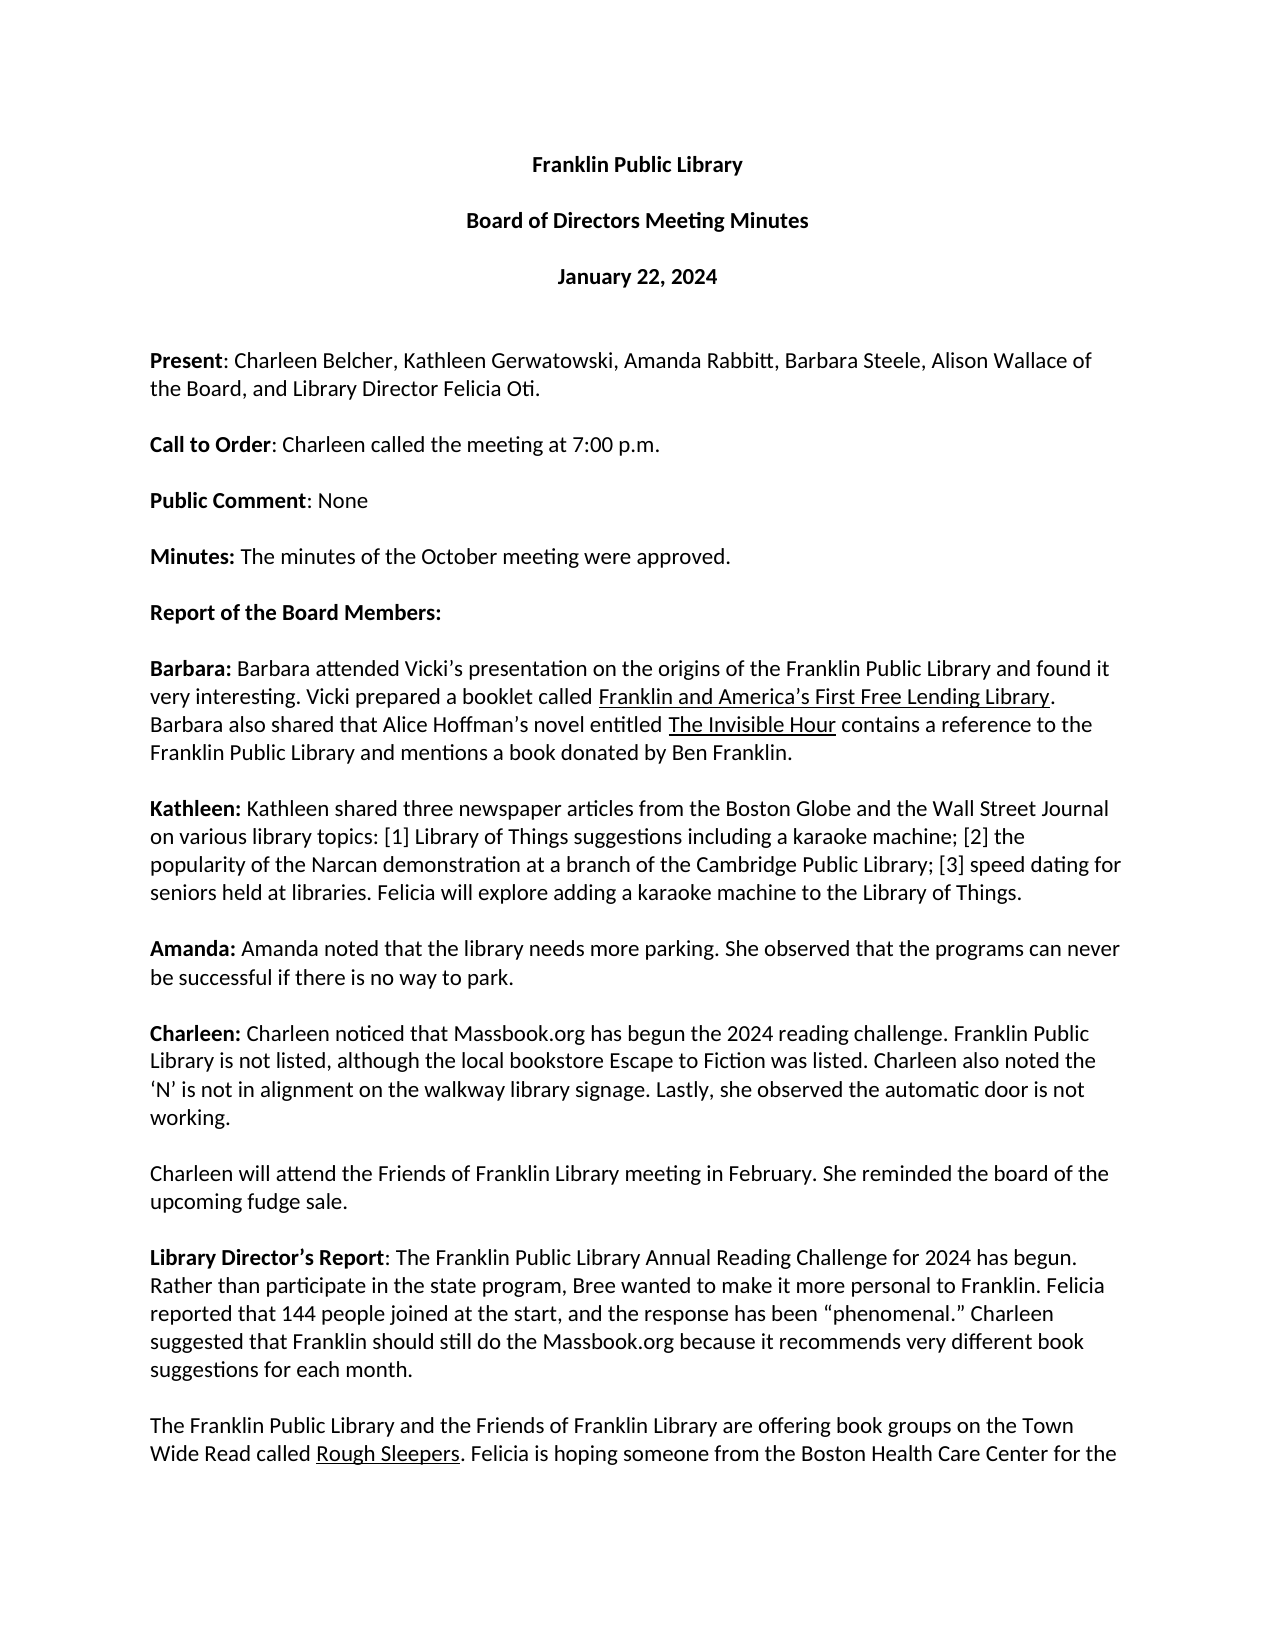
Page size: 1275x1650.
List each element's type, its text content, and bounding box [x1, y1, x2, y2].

text Minutes: The minutes of the October meeting were approved. [150, 542, 1125, 570]
text Amanda: Amanda noted that the library needs more parking. She observed that the programs can never be successful if there is no way to park. [150, 934, 1125, 991]
text Report of the Board Members: [150, 598, 1125, 626]
text Charleen: Charleen noticed that Massbook.org has begun the 2024 reading challenge. Franklin Public Library is not listed, although the local bookstore Escape to Fiction was listed. Charleen also noted the ‘N’ is not in alignment on the walkway library signage. Lastly, she observed the automatic door is not working. [150, 1019, 1125, 1131]
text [150, 1411, 1125, 1467]
text Barbara: Barbara attended Vicki’s presentation on the origins of the Franklin Public Library and found it very interesting. Vicki prepared a booklet called Franklin and America’s First Free Lending Library. Barbara also shared that Alice Hoffman’s novel entitled The Invisible Hour contains a reference to the Franklin Public Library and mentions a book donated by Ben Franklin. [150, 654, 1125, 766]
text Library Director’s Report: The Franklin Public Library Annual Reading Challenge for 2024 has begun. Rather than participate in the state program, Bree wanted to make it more personal to Franklin. Felicia reported that 144 people joined at the start, and the response has been “phenomenal.” Charleen suggested that Franklin should still do the Massbook.org because it recommends very different book suggestions for each month. [150, 1243, 1125, 1383]
text Present: Charleen Belcher, Kathleen Gerwatowski, Amanda Rabbitt, Barbara Steele, Alison Wallace of the Board, and Library Director Felicia Oti. [150, 346, 1125, 402]
text Charleen will attend the Friends of Franklin Library meeting in February. She reminded the board of the upcoming fudge sale. [150, 1159, 1125, 1215]
text Kathleen: Kathleen shared three newspaper articles from the Boston Globe and the Wall Street Journal on various library topics: [1] Library of Things suggestions including a karaoke machine; [2] the popularity of the Narcan demonstration at a branch of the Cambridge Public Library; [3] speed dating for seniors held at libraries. Felicia will explore adding a karaoke machine to the Library of Things. [150, 794, 1125, 907]
text Board of Directors Meeting Minutes [150, 206, 1125, 234]
text Call to Order: Charleen called the meeting at 7:00 p.m. [150, 430, 1125, 458]
text Public Comment: None [150, 486, 1125, 514]
text Franklin Public Library [150, 150, 1125, 178]
text January 22, 2024 [150, 262, 1125, 290]
